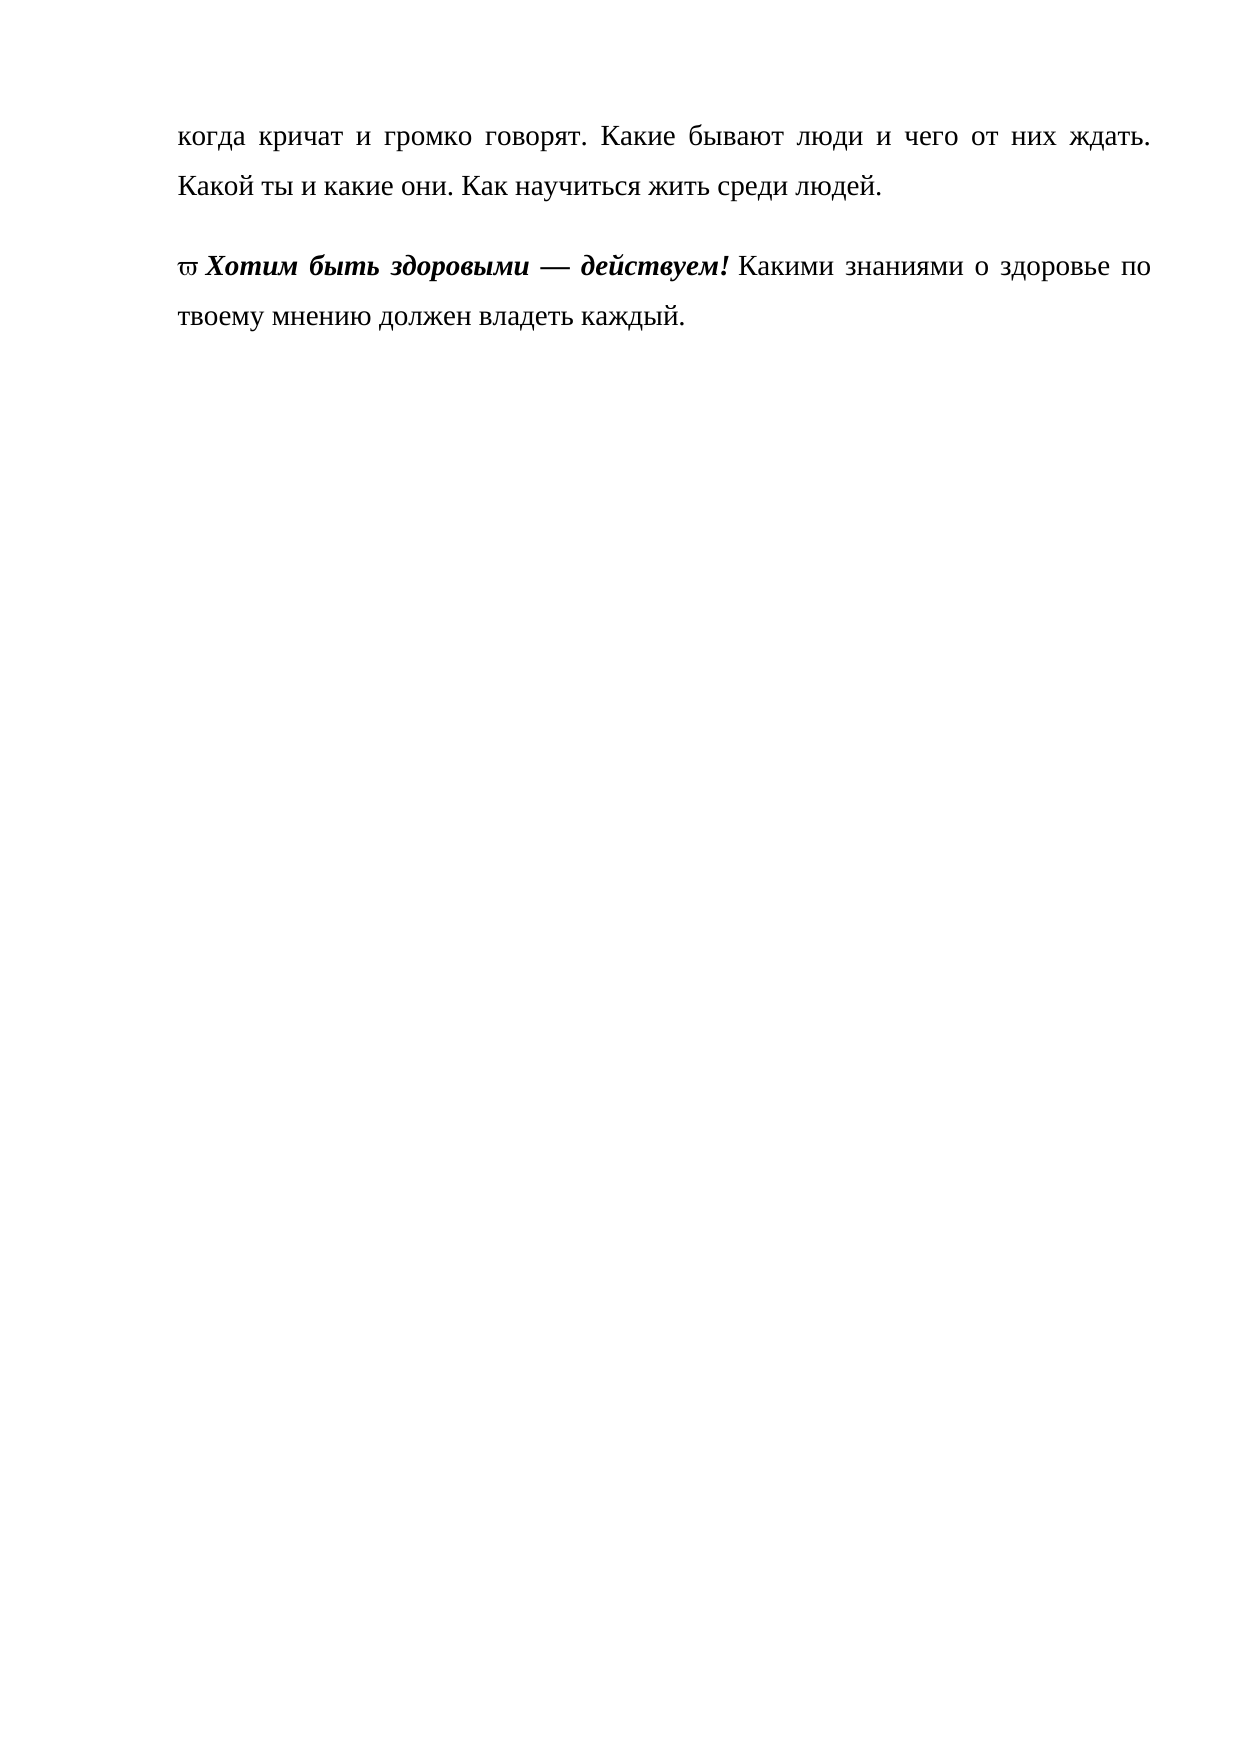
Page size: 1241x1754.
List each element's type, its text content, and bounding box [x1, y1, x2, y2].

text ​ Хотим быть здоровыми — действуем! Какими знаниями о здоровье по твоему мнению должен владеть каждый. [177, 248, 1152, 332]
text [177, 118, 1152, 202]
